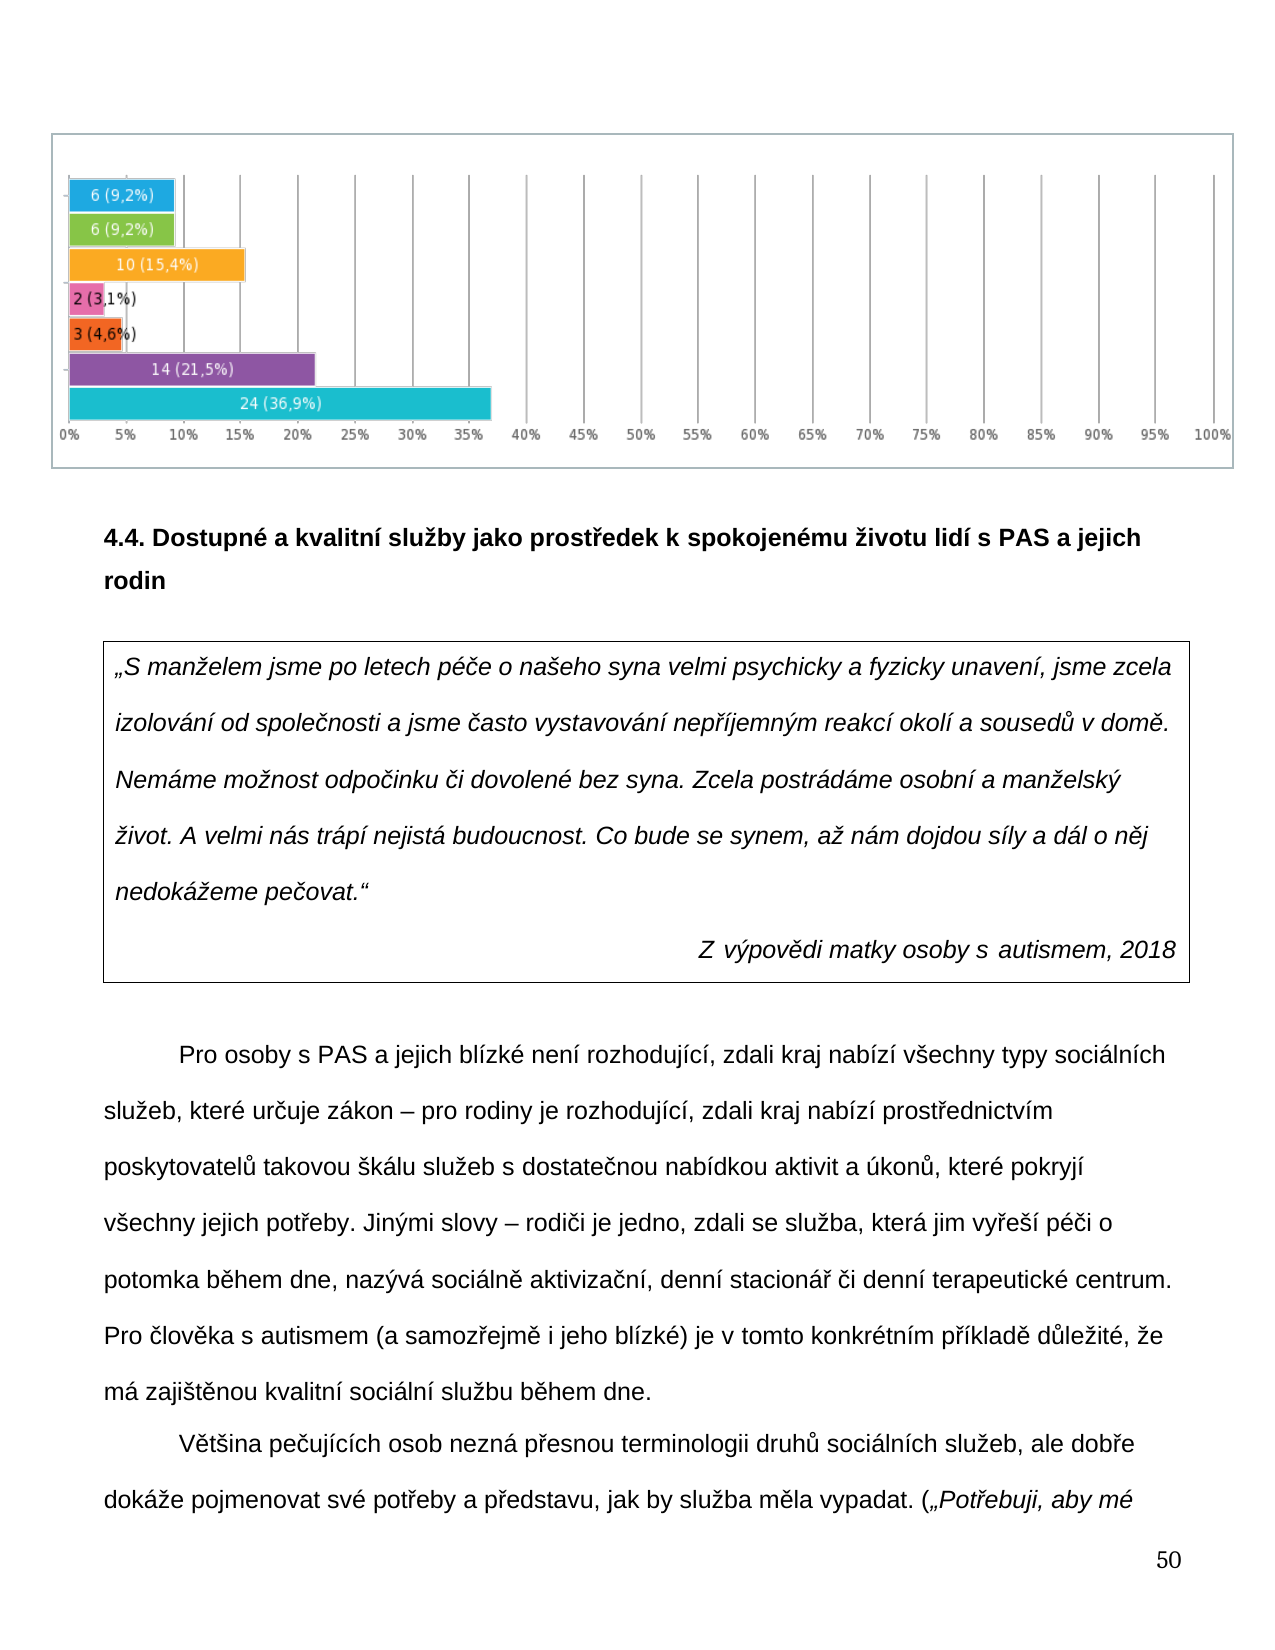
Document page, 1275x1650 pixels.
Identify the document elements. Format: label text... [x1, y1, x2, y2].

text Pro osoby s PAS a jejich blízké není rozhodující, zdali kraj nabízí všechny typy sociálních služeb, které určuje zákon – pro rodiny je rozhodující, zdali kraj nabízí prostřednictvím poskytovatelů takovou škálu služeb s dostatečnou nabídkou aktivit a úkonů, které pokryjí všechny jejich potřeby. Jinými slovy – rodiči je jedno, zdali se služba, která jim vyřeší péči o potomka během dne, nazývá sociálně aktivizační, denní stacionář či denní terapeutické centrum. Pro člověka s autismem (a samozřejmě i jeho blízké) je v tomto konkrétním příkladě důležité, že má zajištěnou kvalitní sociální službu během dne. [103, 1035, 1181, 1410]
table_header „S manželem jsme po letech péče o našeho syna velmi psychicky a fyzicky unavení, jsme zcela izolování od společnosti a jsme často vystavování nepříjemným reakcí okolí a sousedů v domě. Nemáme možnost odpočinku či dovolené bez syna. Zcela postrádáme osobní a manželský život. A velmi nás trápí nejistá budoucnost. Co bude se synem, až nám dojdou síly a dál o něj nedokážeme pečovat.“ Z výpovědi matky osoby s autismem, 2018 [104, 642, 1189, 982]
table_cell [53, 135, 1232, 467]
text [103, 1424, 1181, 1518]
picture [58, 161, 1231, 455]
subtitle 4.4. Dostupné a kvalitní služby jako prostředek k spokojenému životu lidí s PAS a jejich rodin [103, 518, 1181, 599]
